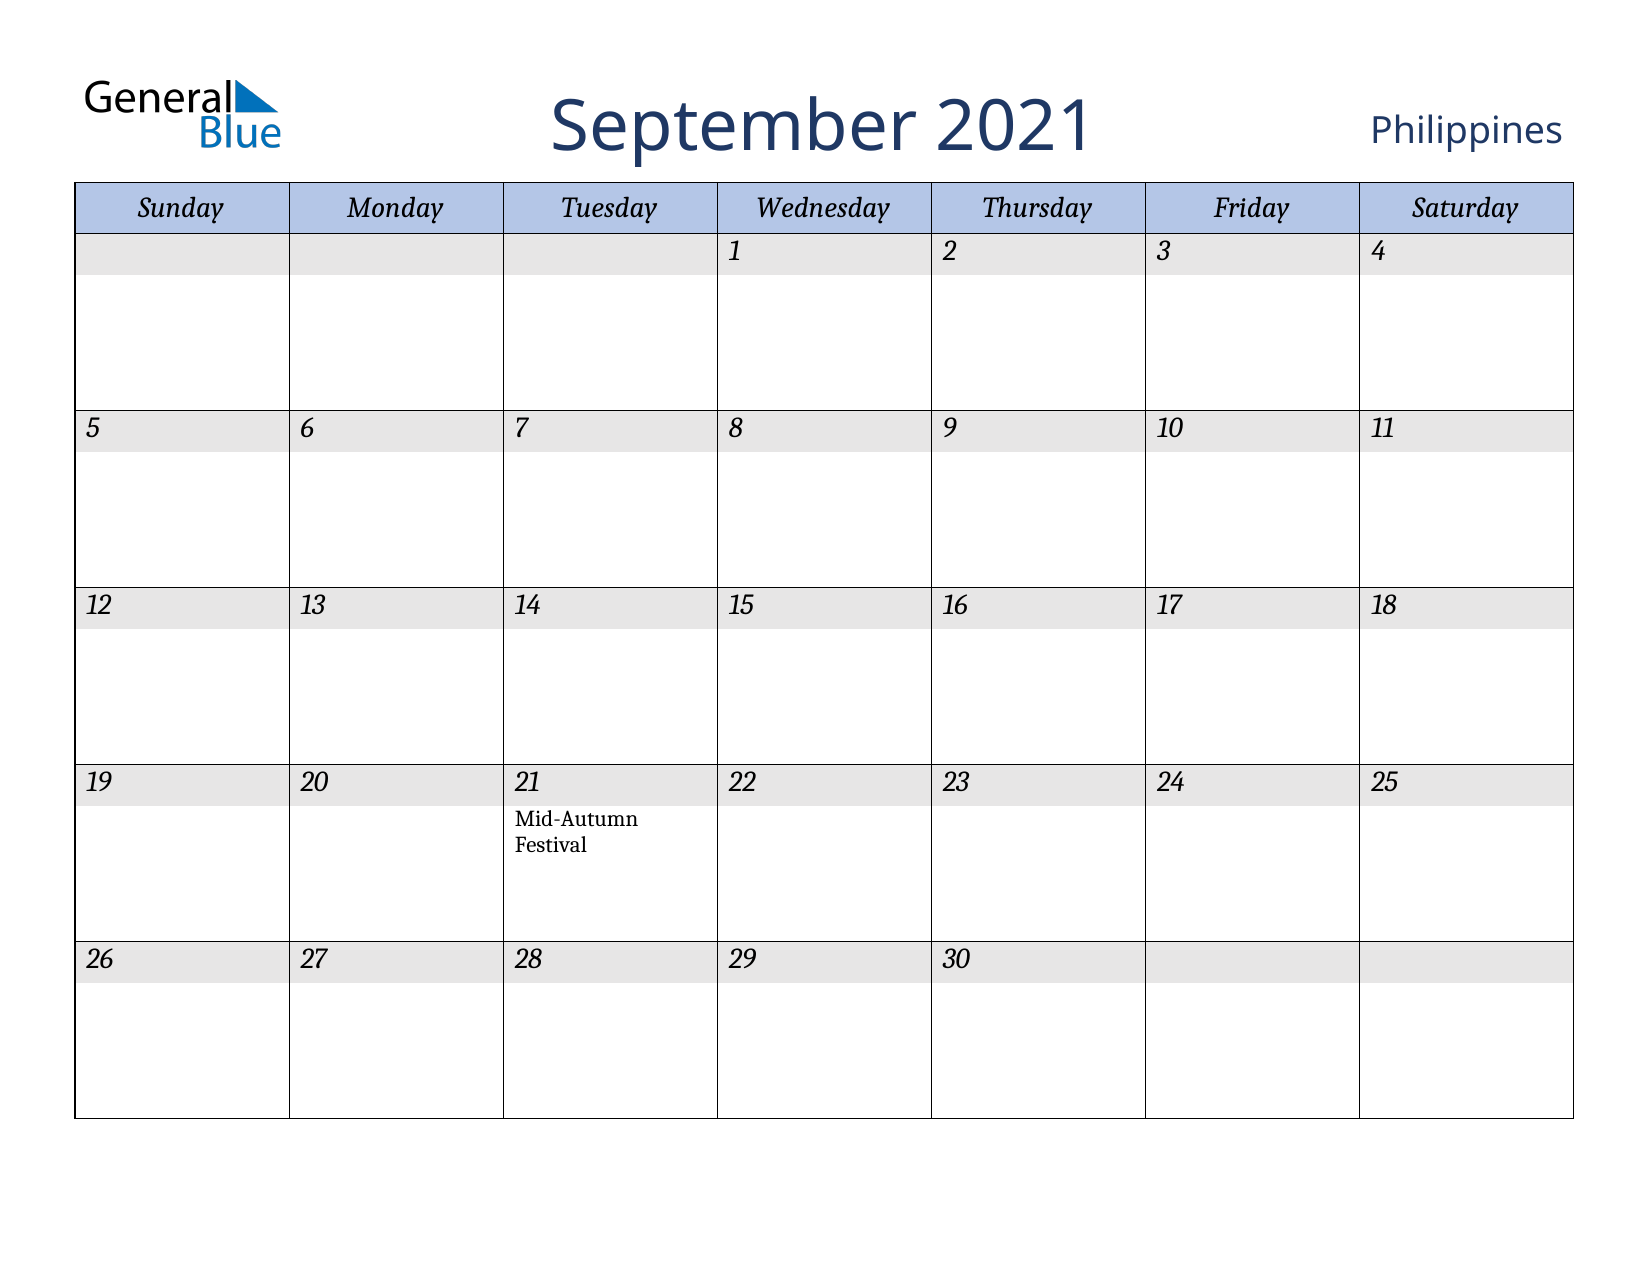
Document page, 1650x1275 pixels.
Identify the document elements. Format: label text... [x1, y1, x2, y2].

table_cell [718, 629, 931, 764]
table_cell 8 [718, 411, 931, 452]
table_cell 23 [932, 765, 1145, 806]
table_cell [290, 629, 503, 764]
table_cell 4 [1360, 234, 1573, 275]
table_cell [1146, 629, 1359, 764]
table_cell 19 [76, 765, 289, 806]
table_cell [718, 806, 931, 941]
table_cell 6 [290, 411, 503, 452]
table_cell [1360, 275, 1573, 410]
table_cell 16 [932, 588, 1145, 629]
table_cell [76, 806, 289, 941]
table_cell [932, 806, 1145, 941]
table_cell [1146, 452, 1359, 587]
table_cell [718, 452, 931, 587]
table_cell 26 [76, 942, 289, 983]
table_cell 5 [76, 411, 289, 452]
table_cell Sunday [76, 183, 289, 233]
table_cell [1360, 452, 1573, 587]
table_cell [718, 983, 931, 1118]
table_cell [76, 275, 289, 410]
table_cell [290, 983, 503, 1118]
table_cell 28 [504, 942, 717, 983]
table_cell 24 [1146, 765, 1359, 806]
table_header September 2021 [503, 75, 1146, 182]
table_cell [1146, 806, 1359, 941]
table_cell Thursday [932, 183, 1145, 233]
table_cell Monday [290, 183, 503, 233]
table_cell 14 [504, 588, 717, 629]
table_cell [504, 629, 717, 764]
table_cell [1360, 806, 1573, 941]
table_cell [932, 275, 1145, 410]
table_cell 3 [1146, 234, 1359, 275]
table_cell [504, 983, 717, 1118]
table_cell 7 [504, 411, 717, 452]
table_cell Mid-Autumn Festival [504, 806, 717, 941]
table_cell 20 [290, 765, 503, 806]
table_cell 9 [932, 411, 1145, 452]
table_cell 11 [1360, 411, 1573, 452]
table_cell [504, 452, 717, 587]
table_cell [290, 275, 503, 410]
table_cell [932, 452, 1145, 587]
table_cell [504, 234, 717, 275]
table_cell [76, 629, 289, 764]
picture [85, 80, 281, 148]
table_cell 10 [1146, 411, 1359, 452]
table_cell [1146, 942, 1359, 983]
table_cell 15 [718, 588, 931, 629]
table_cell Saturday [1360, 183, 1573, 233]
table_cell 30 [932, 942, 1145, 983]
table_cell 2 [932, 234, 1145, 275]
table_cell [932, 983, 1145, 1118]
table_cell [290, 234, 503, 275]
table_cell 13 [290, 588, 503, 629]
table_cell [504, 275, 717, 410]
table_cell 1 [718, 234, 931, 275]
table_cell [290, 452, 503, 587]
table_header Philippines [1146, 75, 1574, 182]
table_cell [1360, 983, 1573, 1118]
table_header [75, 75, 503, 182]
table_cell [718, 275, 931, 410]
table_cell [932, 629, 1145, 764]
table_cell 22 [718, 765, 931, 806]
table_cell [76, 983, 289, 1118]
table_cell 12 [76, 588, 289, 629]
table_cell Tuesday [504, 183, 717, 233]
table_cell 27 [290, 942, 503, 983]
table_cell 29 [718, 942, 931, 983]
table_cell [1360, 942, 1573, 983]
table_cell 21 [504, 765, 717, 806]
table_cell [76, 234, 289, 275]
table_cell [76, 452, 289, 587]
table_cell [1146, 275, 1359, 410]
table_cell 25 [1360, 765, 1573, 806]
table_cell Wednesday [718, 183, 931, 233]
table_cell 17 [1146, 588, 1359, 629]
table_cell 18 [1360, 588, 1573, 629]
table_cell Friday [1146, 183, 1359, 233]
table_cell [1146, 983, 1359, 1118]
table_cell [1360, 629, 1573, 764]
table_cell [290, 806, 503, 941]
